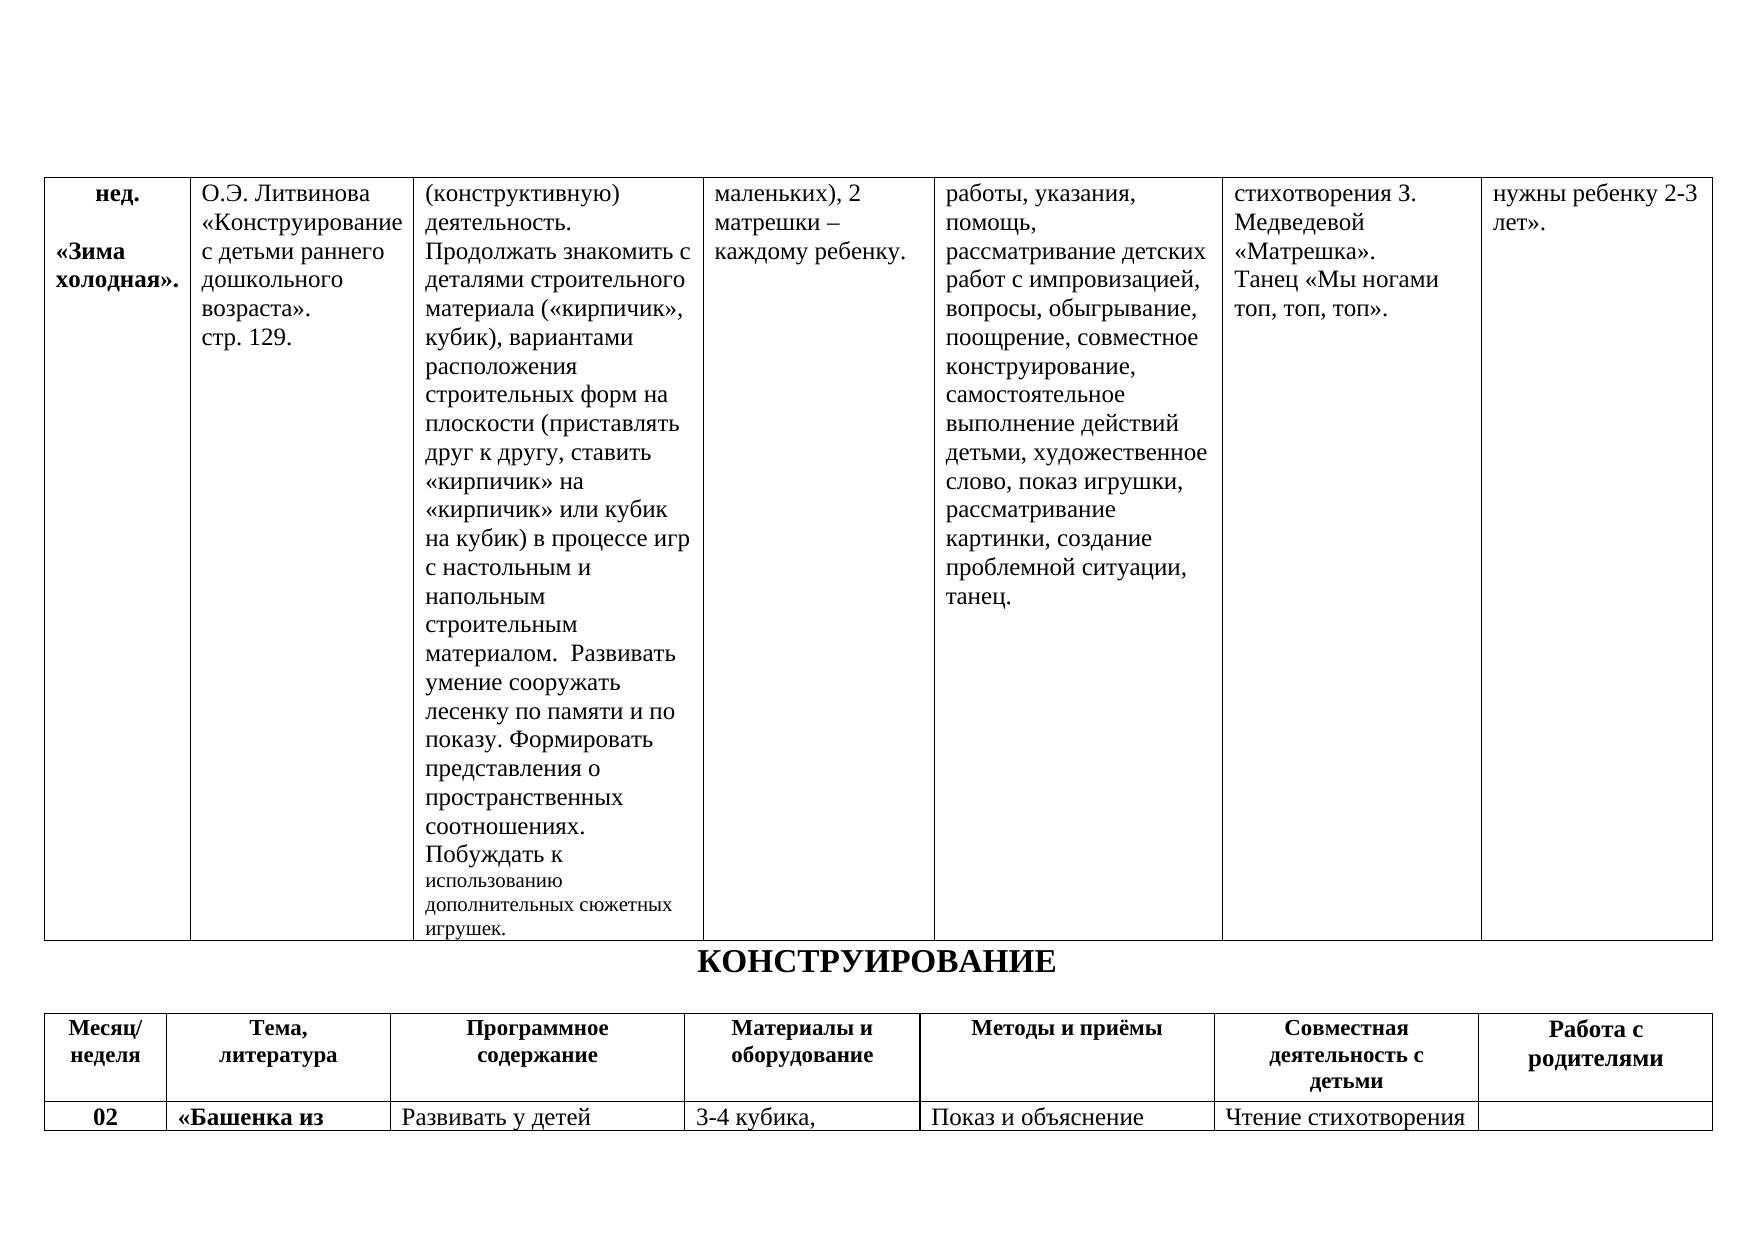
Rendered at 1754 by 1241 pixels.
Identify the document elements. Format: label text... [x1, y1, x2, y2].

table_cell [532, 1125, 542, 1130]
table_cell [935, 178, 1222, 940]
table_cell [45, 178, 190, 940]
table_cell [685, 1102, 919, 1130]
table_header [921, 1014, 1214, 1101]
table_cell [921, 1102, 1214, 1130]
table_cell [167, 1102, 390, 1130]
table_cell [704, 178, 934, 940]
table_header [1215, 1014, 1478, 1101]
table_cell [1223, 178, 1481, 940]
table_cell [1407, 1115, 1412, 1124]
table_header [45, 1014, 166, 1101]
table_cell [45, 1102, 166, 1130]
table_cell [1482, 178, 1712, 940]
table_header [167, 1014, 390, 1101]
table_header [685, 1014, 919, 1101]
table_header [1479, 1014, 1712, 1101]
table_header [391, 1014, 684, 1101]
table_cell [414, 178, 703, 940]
text КОНСТРУИРОВАНИЕ [118, 941, 1636, 980]
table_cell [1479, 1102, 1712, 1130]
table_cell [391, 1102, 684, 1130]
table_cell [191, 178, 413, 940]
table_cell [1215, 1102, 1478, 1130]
